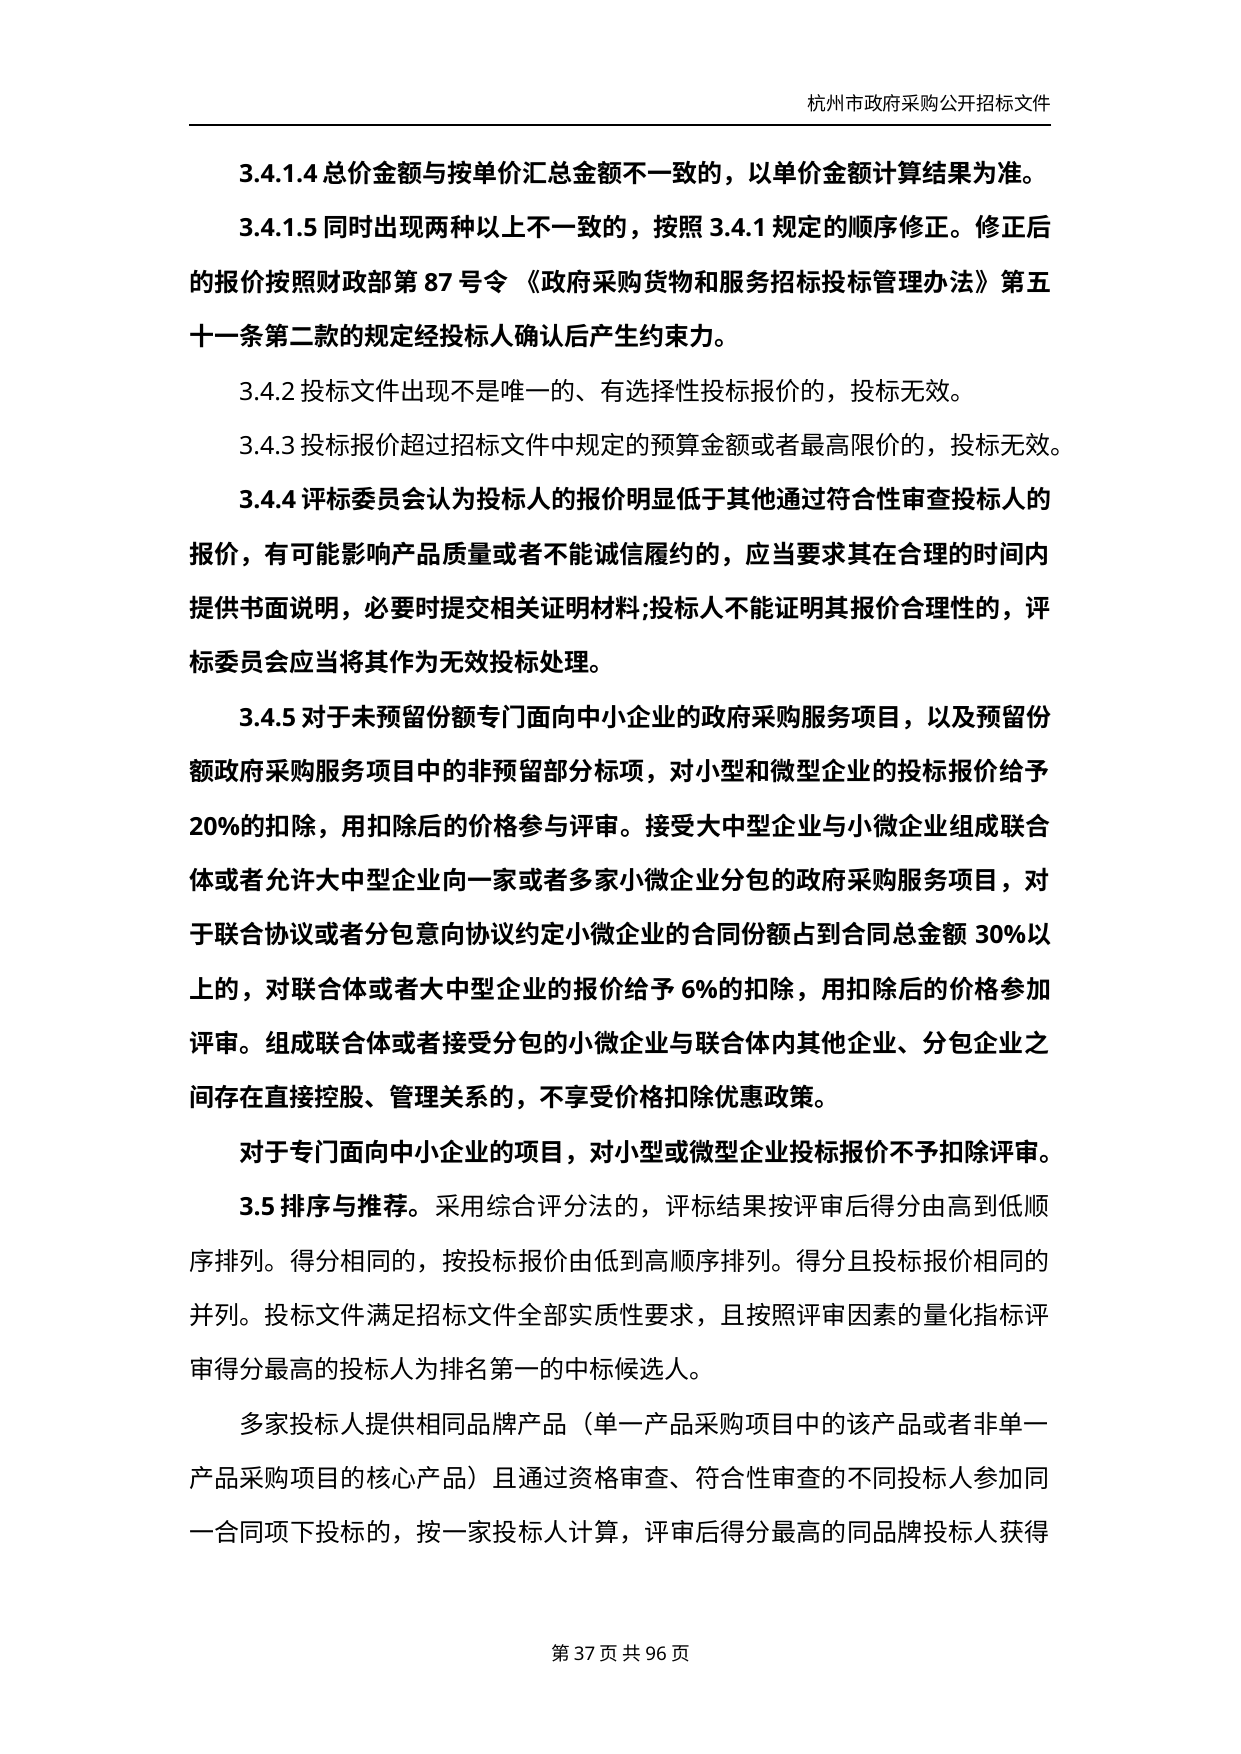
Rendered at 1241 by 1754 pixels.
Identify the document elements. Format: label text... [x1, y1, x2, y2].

text 3.4.1.5同时出现两种以上不一致的，按照3.4.1规定的顺序修正。修正后的报价按照财政部第87号令 《政府采购货物和服务招标投标管理办法》第五十一条第二款的规定经投标人确认后产生约束力。 [189, 208, 1051, 353]
text 3.4.5对于未预留份额专门面向中小企业的政府采购服务项目，以及预留份额政府采购服务项目中的非预留部分标项，对小型和微型企业的投标报价给予20%的扣除，用扣除后的价格参与评审。接受大中型企业与小微企业组成联合体或者允许大中型企业向一家或者多家小微企业分包的政府采购服务项目，对于联合协议或者分包意向协议约定小微企业的合同份额占到合同总金额30%以上的，对联合体或者大中型企业的报价给予6%的扣除，用扣除后的价格参加评审。组成联合体或者接受分包的小微企业与联合体内其他企业、分包企业之间存在直接控股、管理关系的，不享受价格扣除优惠政策。 [189, 697, 1051, 1114]
text 3.5排序与推荐。采用综合评分法的，评标结果按评审后得分由高到低顺序排列。得分相同的，按投标报价由低到高顺序排列。得分且投标报价相同的并列。投标文件满足招标文件全部实质性要求，且按照评审因素的量化指标评审得分最高的投标人为排名第一的中标候选人。 [189, 1187, 1051, 1386]
text 3.4.1.4总价金额与按单价汇总金额不一致的，以单价金额计算结果为准。 [189, 153, 1051, 190]
text 对于专门面向中小企业的项目，对小型或微型企业投标报价不予扣除评审。 [189, 1132, 1051, 1168]
text 3.4.2投标文件出现不是唯一的、有选择性投标报价的，投标无效。 [189, 371, 1051, 407]
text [189, 1404, 1051, 1549]
text 3.4.4评标委员会认为投标人的报价明显低于其他通过符合性审查投标人的报价，有可能影响产品质量或者不能诚信履约的，应当要求其在合理的时间内提供书面说明，必要时提交相关证明材料;投标人不能证明其报价合理性的，评标委员会应当将其作为无效投标处理。 [189, 480, 1051, 679]
text 3.4.3投标报价超过招标文件中规定的预算金额或者最高限价的，投标无效。 [189, 425, 1051, 462]
